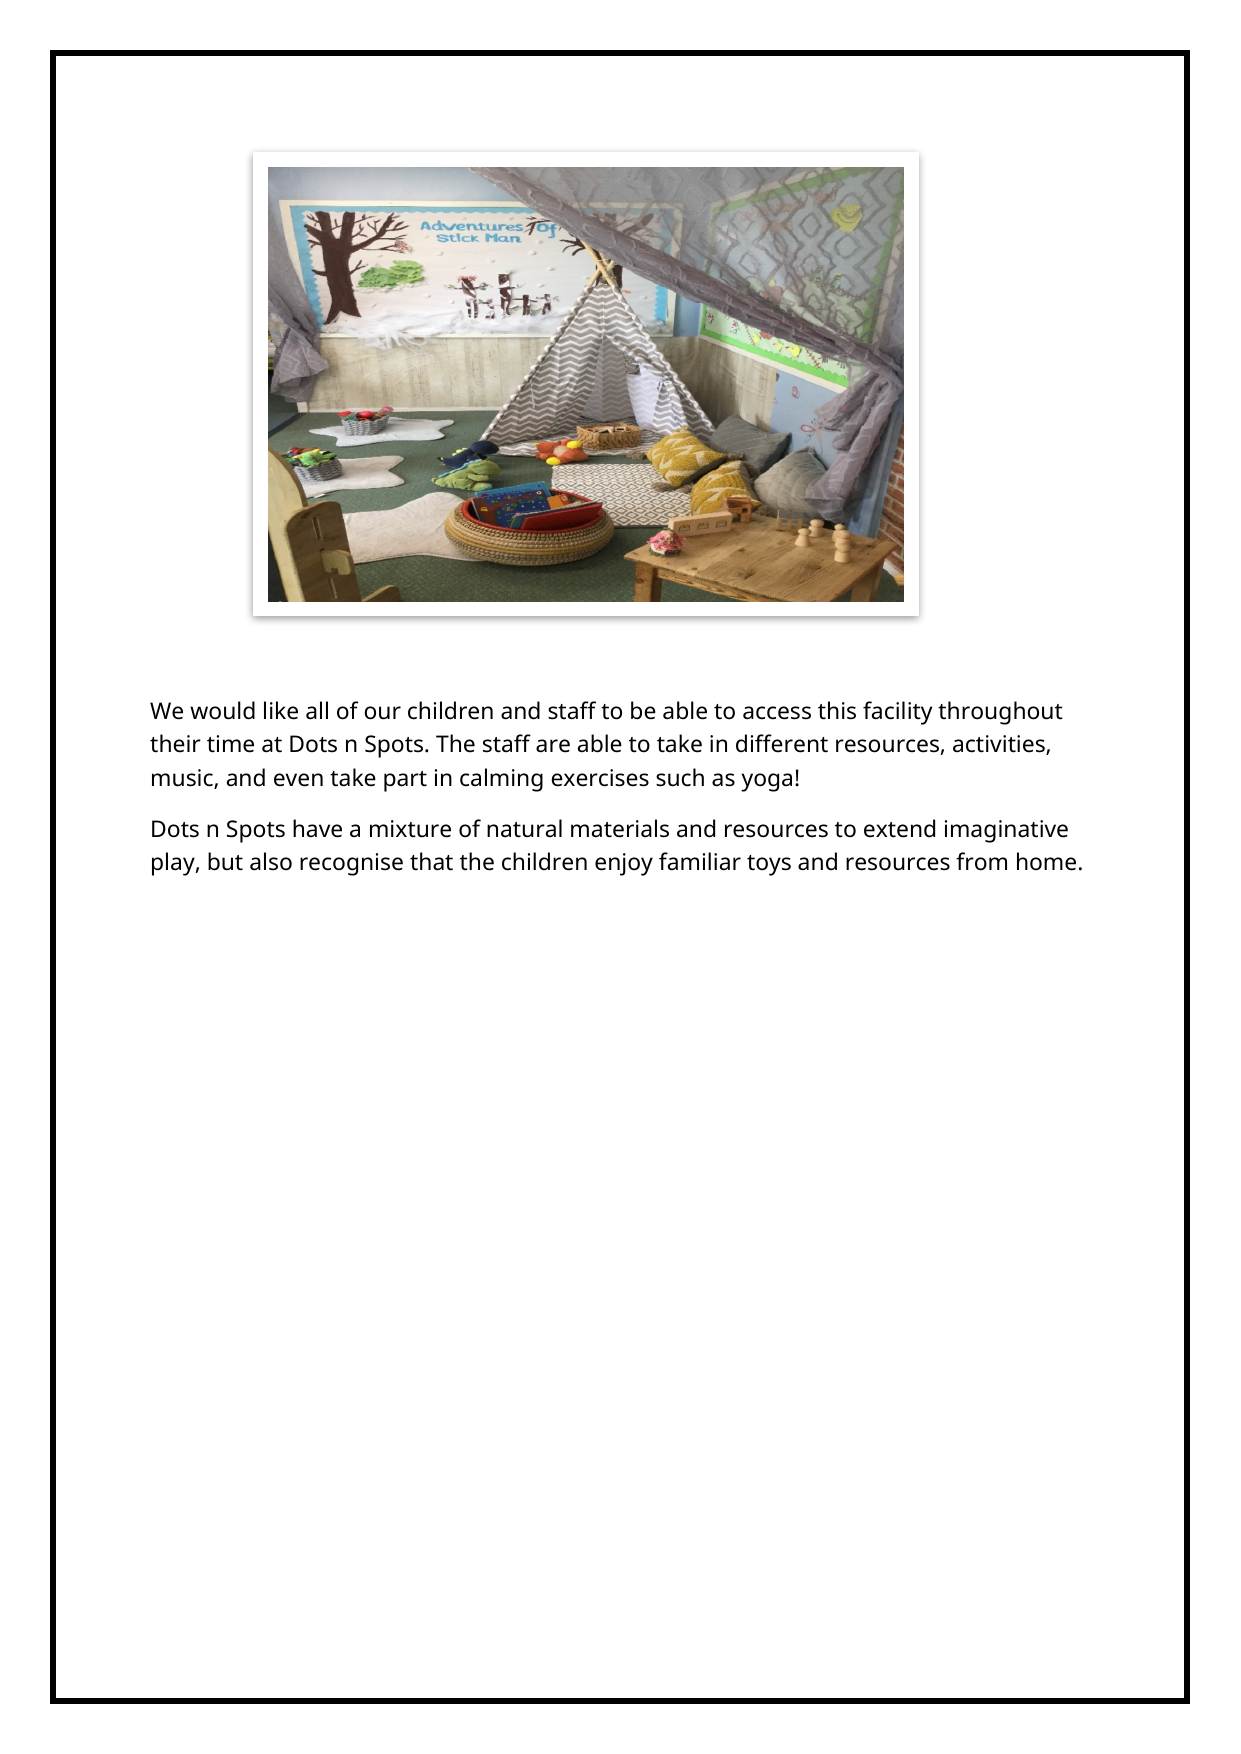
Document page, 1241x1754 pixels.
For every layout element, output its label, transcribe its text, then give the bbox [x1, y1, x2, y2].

text We would like all of our children and staff to be able to access this facility throughout their time at Dots n Spots. The staff are able to take in different resources, activities, music, and even take part in calming exercises such as yoga! [150, 695, 1090, 793]
picture [268, 167, 904, 602]
text Dots n Spots have a mixture of natural materials and resources to extend imaginative play, but also recognise that the children enjoy familiar toys and resources from home. [150, 813, 1090, 878]
